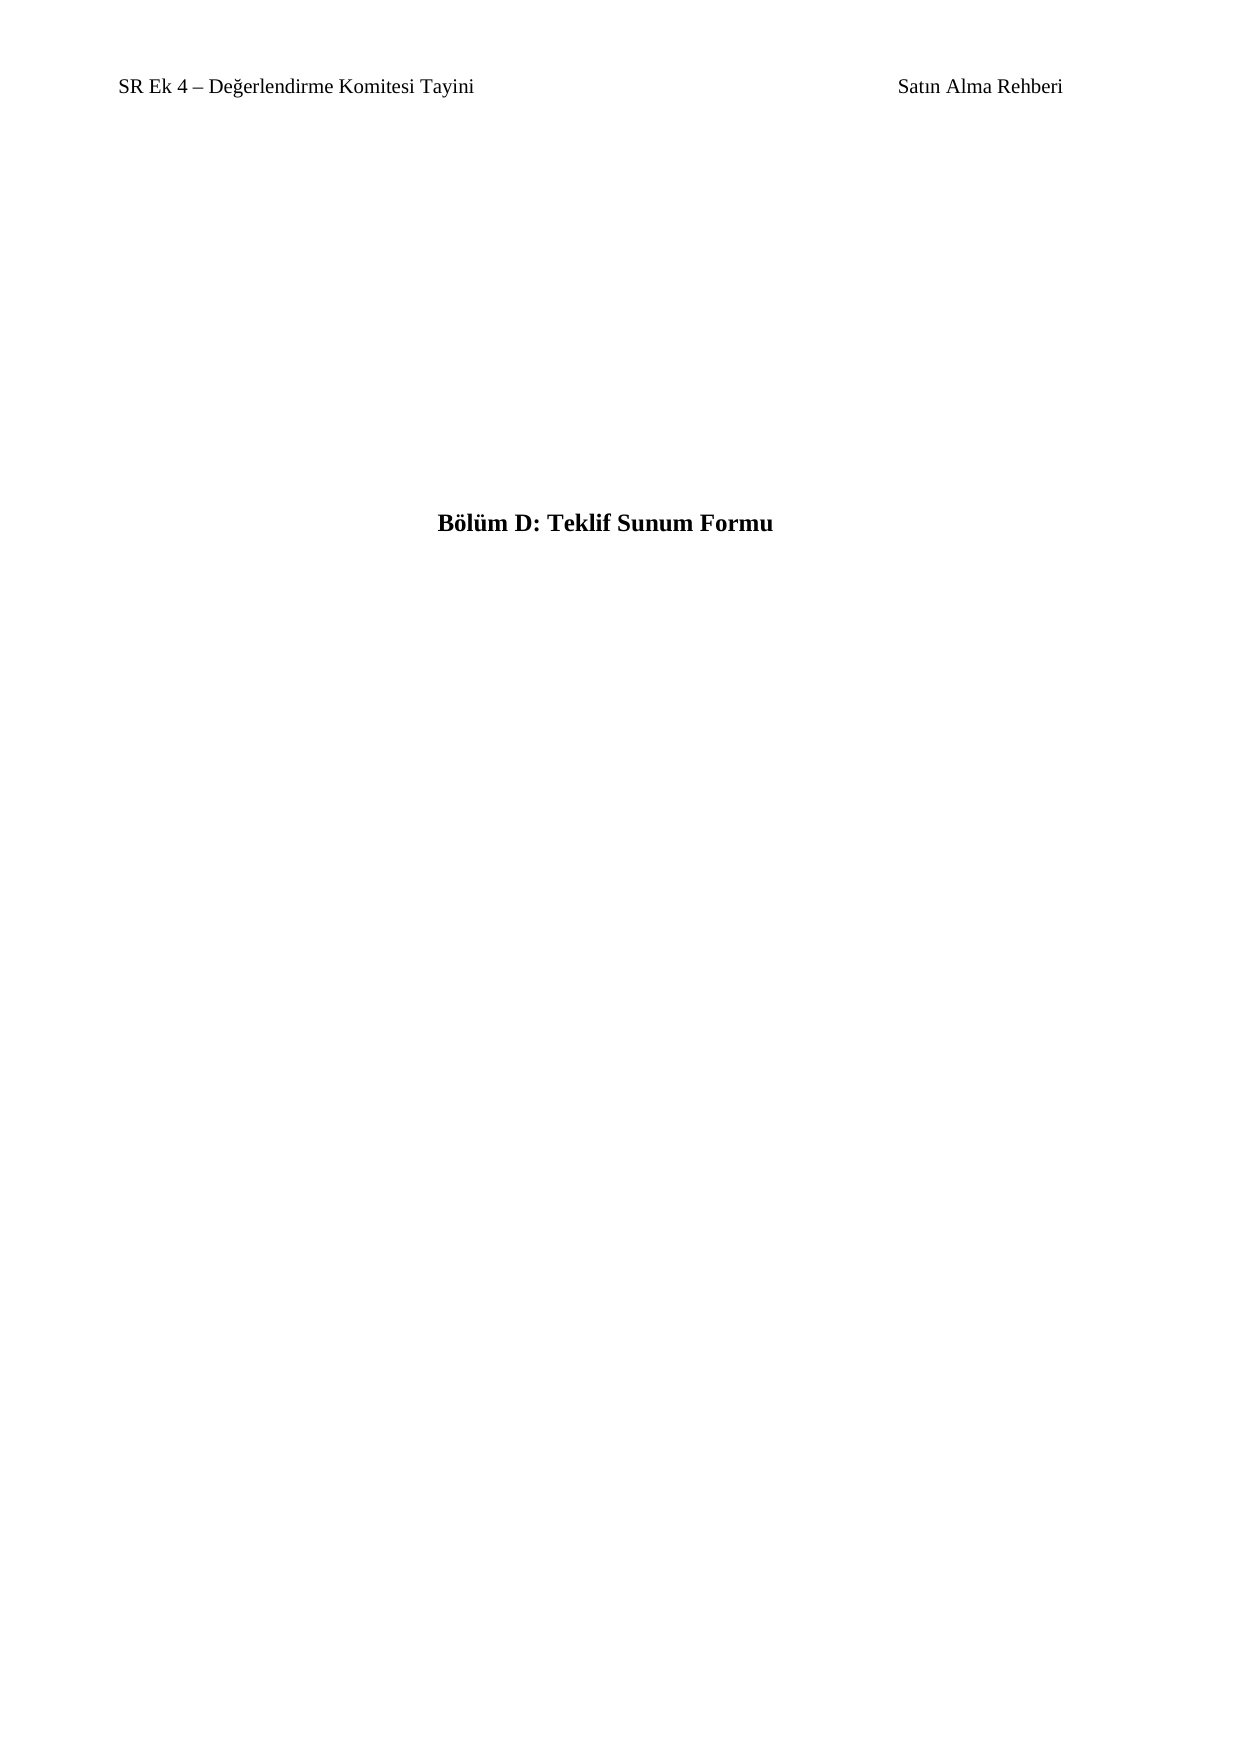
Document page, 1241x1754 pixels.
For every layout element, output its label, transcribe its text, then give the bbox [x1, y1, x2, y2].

subtitle Bölüm D: Teklif Sunum Formu [118, 508, 1092, 536]
